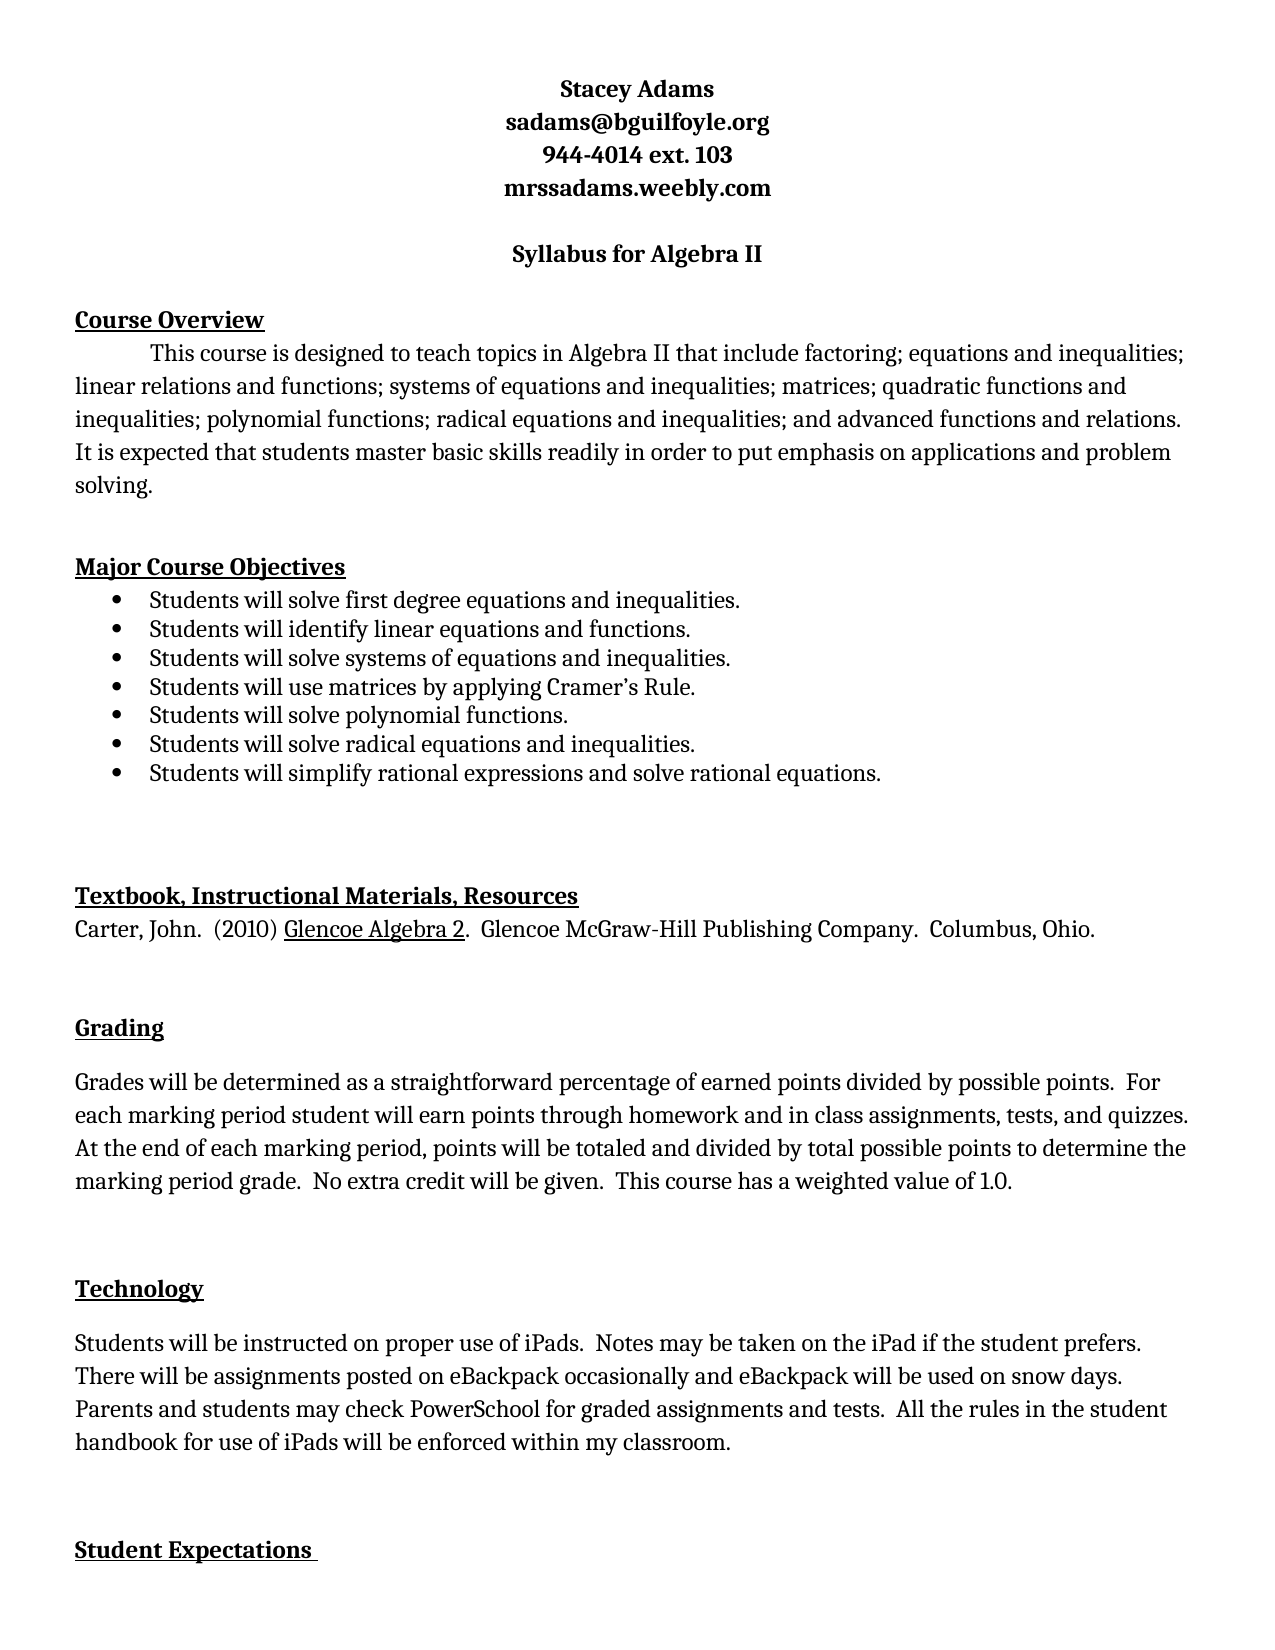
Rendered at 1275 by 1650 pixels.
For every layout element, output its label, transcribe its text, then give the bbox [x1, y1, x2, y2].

text Textbook, Instructional Materials, Resources [75, 882, 1200, 911]
list Students will simplify rational expressions and solve rational equations. [112, 759, 1200, 787]
list Students will use matrices by applying Cramer’s Rule. [112, 672, 1200, 701]
list Students will solve first degree equations and inequalities. [112, 586, 1200, 615]
text 944-4014 ext. 103 [75, 141, 1200, 170]
text Carter, John. (2010) Glencoe Algebra 2. Glencoe McGraw-Hill Publishing Company. Columbus, Ohio. [75, 915, 1200, 944]
text Student Expectations [75, 1536, 1200, 1564]
text sadams@bguilfoyle.org [75, 108, 1200, 137]
list Students will solve systems of equations and inequalities. [112, 644, 1200, 672]
text Grading [75, 1014, 1200, 1043]
text This course is designed to teach topics in Algebra II that include factoring; equations and inequalities; linear relations and functions; systems of equations and inequalities; matrices; quadratic functions and inequalities; polynomial functions; radical equations and inequalities; and advanced functions and relations. It is expected that students master basic skills readily in order to put emphasis on applications and problem solving. [75, 339, 1200, 500]
list Students will solve polynomial functions. [112, 701, 1200, 730]
text Course Overview [75, 306, 1200, 335]
text Grades will be determined as a straightforward percentage of earned points divided by possible points. For each marking period student will earn points through homework and in class assignments, tests, and quizzes. At the end of each marking period, points will be totaled and divided by total possible points to determine the marking period grade. No extra credit will be given. This course has a weighted value of 1.0. [75, 1068, 1200, 1196]
text Students will be instructed on proper use of iPads. Notes may be taken on the iPad if the student prefers. There will be assignments posted on eBackpack occasionally and eBackpack will be used on snow days. Parents and students may check PowerSchool for graded assignments and tests. All the rules in the student handbook for use of iPads will be enforced within my classroom. [75, 1329, 1200, 1457]
text Stacey Adams [75, 75, 1200, 104]
text Syllabus for Algebra II [75, 240, 1200, 269]
list Students will solve radical equations and inequalities. [112, 730, 1200, 759]
text mrssadams.weebly.com [75, 174, 1200, 203]
list Students will identify linear equations and functions. [112, 615, 1200, 644]
text Technology [75, 1275, 1200, 1304]
text Major Course Objectives [75, 553, 1200, 582]
